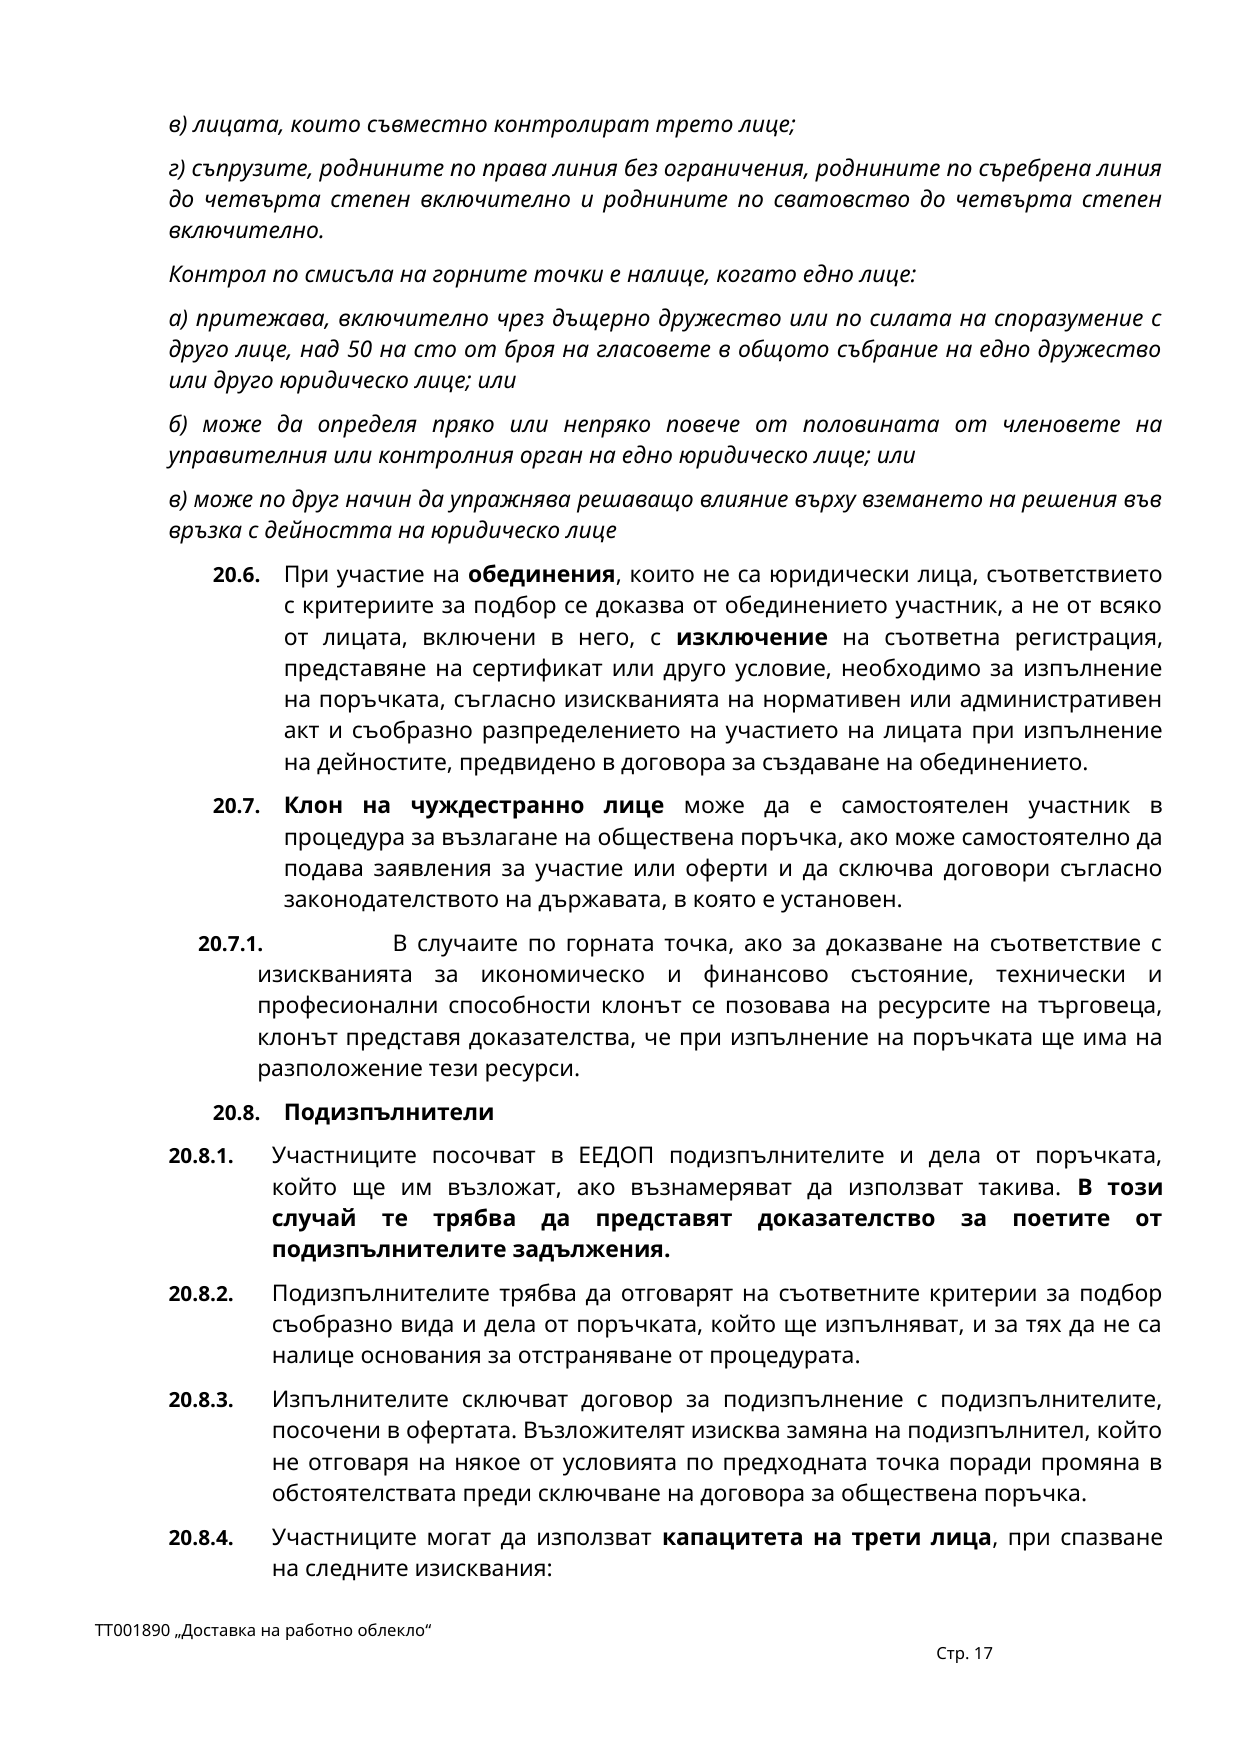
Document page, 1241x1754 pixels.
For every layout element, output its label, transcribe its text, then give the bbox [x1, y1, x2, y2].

text б) може да определя пряко или непряко повече от половината от членовете на управителния или контролния орган на едно юридическо лице; или [168, 408, 1163, 470]
text в) лицата, които съвместно контролират трето лице; [168, 108, 1163, 139]
list Участниците посочват в ЕЕДОП подизпълнителите и дела от поръчката, който ще им възложат, ако възнамеряват да използват такива. В този случай те трябва да представят доказателство за поетите от подизпълнителите задължения. [168, 1139, 1163, 1264]
list Изпълнителите сключват договор за подизпълнение с подизпълнителите, посочени в офертата. Възложителят изисква замяна на подизпълнител, който не отговаря на някое от условията по предходната точка поради промяна в обстоятелствата преди сключване на договора за обществена поръчка. [168, 1383, 1163, 1508]
text а) притежава, включително чрез дъщерно дружество или по силата на споразумение с друго лице, над 50 на сто от броя на гласовете в общото събрание на едно дружество или друго юридическо лице; или [168, 302, 1163, 395]
list В случаите по горната точка, ако за доказване на съответствие с изискванията за икономическо и финансово състояние, технически и професионални способности клонът се позовава на ресурсите на търговеца, клонът представя доказателства, че при изпълнение на поръчката ще има на разположение тези ресурси. [198, 927, 1163, 1083]
list Участниците могат да използват капацитета на трети лица, при спазване на следните изисквания: [168, 1520, 1163, 1583]
list Подизпълнителите трябва да отговарят на съответните критерии за подбор съобразно вида и дела от поръчката, който ще изпълняват, и за тях да не са налице основания за отстраняване от процедурата. [168, 1277, 1163, 1370]
text в) може по друг начин да упражнява решаващо влияние върху вземането на решения във връзка с дейността на юридическо лице [168, 483, 1163, 545]
list При участие на обединения, които не са юридически лица, съответствието с критериите за подбор се доказва от обединението участник, а не от всяко от лицата, включени в него, с изключение на съответна регистрация, представяне на сертификат или друго условие, необходимо за изпълнение на поръчката, съгласно изискванията на нормативен или административен акт и съобразно разпределението на участието на лицата при изпълнение на дейностите, предвидено в договора за създаване на обединението. [213, 558, 1163, 777]
list Клон на чуждестранно лице може да е самостоятелен участник в процедура за възлагане на обществена поръчка, ако може самостоятелно да подава заявления за участие или оферти и да сключва договори съгласно законодателството на държавата, в която е установен. [213, 789, 1163, 914]
list Подизпълнители [213, 1095, 1163, 1127]
text г) съпрузите, роднините по права линия без ограничения, роднините по съребрена линия до четвърта степен включително и роднините по сватовство до четвърта степен включително. [168, 152, 1163, 245]
text Контрол по смисъла на горните точки е налице, когато едно лице: [168, 258, 1163, 289]
